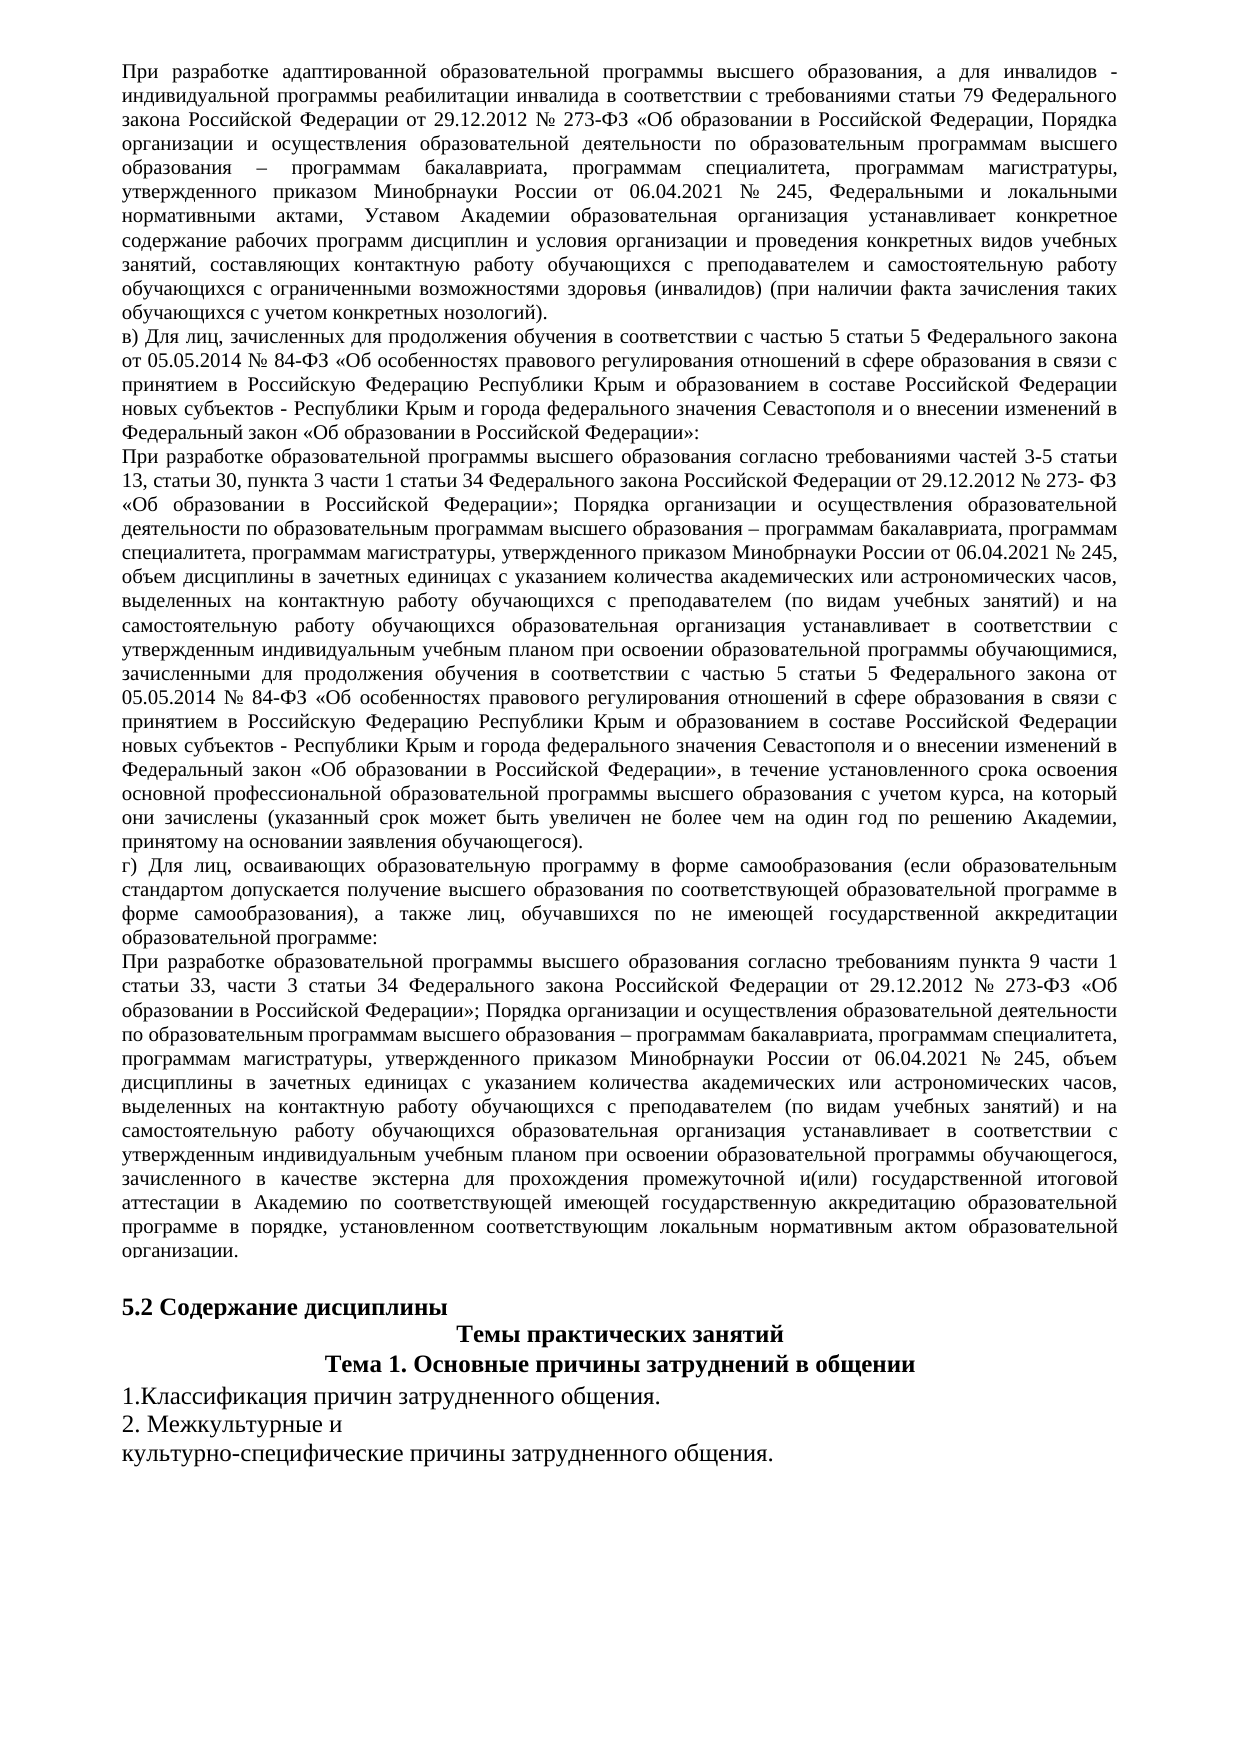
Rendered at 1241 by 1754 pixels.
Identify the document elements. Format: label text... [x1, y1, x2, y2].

table_cell Темы практических занятий [118, 1319, 1122, 1348]
table_cell Тема 1. Основные причины затруднений в общении [118, 1349, 1122, 1381]
table_cell 1.Классификация причин затрудненного общения. 2. Межкультурные и культурно-специфические причины затрудненного общения. [118, 1381, 1122, 1467]
table_cell 5.2 Содержание дисциплины [118, 1258, 1122, 1319]
table_header При разработке адаптированной образовательной программы высшего образования, а для инвалидов - индивидуальной программы реабилитации инвалида в соответствии с требованиями статьи 79 Федерального закона Российской Федерации от 29.12.2012 № 273-ФЗ «Об образовании в Российской Федерации, Порядка организации и осуществления образовательной деятельности по образовательным программам высшего образования – программам бакалавриата, программам специалитета, программам магистратуры, утвержденного приказом Минобрнауки России от 06.04.2021 № 245, Федеральными и локальными нормативными актами, Уставом Академии образовательная организация устанавливает конкретное содержание рабочих программ дисциплин и условия организации и проведения конкретных видов учебных занятий, составляющих контактную работу обучающихся с преподавателем и самостоятельную работу обучающихся с ограниченными возможностями здоровья (инвалидов) (при наличии факта зачисления таких обучающихся с учетом конкретных нозологий). в) Для лиц, зачисленных для продолжения обучения в соответствии с частью 5 статьи 5 Федерального закона от 05.05.2014 № 84-ФЗ «Об особенностях правового регулирования отношений в сфере образования в связи с принятием в Российскую Федерацию Республики Крым и образованием в составе Российской Федерации новых субъектов - Республики Крым и города федерального значения Севастополя и о внесении изменений в Федеральный закон «Об образовании в Российской Федерации»: При разработке образовательной программы высшего образования согласно требованиями частей 3-5 статьи 13, статьи 30, пункта 3 части 1 статьи 34 Федерального закона Российской Федерации от 29.12.2012 № 273- ФЗ «Об образовании в Российской Федерации»; Порядка организации и осуществления образовательной деятельности по образовательным программам высшего образования – программам бакалавриата, программам специалитета, программам магистратуры, утвержденного приказом Минобрнауки России от 06.04.2021 № 245, объем дисциплины в зачетных единицах с указанием количества академических или астрономических часов, выделенных на контактную работу обучающихся с преподавателем (по видам учебных занятий) и на самостоятельную работу обучающихся образовательная организация устанавливает в соответствии с утвержденным индивидуальным учебным планом при освоении образовательной программы обучающимися, зачисленными для продолжения обучения в соответствии с частью 5 статьи 5 Федерального закона от 05.05.2014 № 84-ФЗ «Об особенностях правового регулирования отношений в сфере образования в связи с принятием в Российскую Федерацию Республики Крым и образованием в составе Российской Федерации новых субъектов - Республики Крым и города федерального значения Севастополя и о внесении изменений в Федеральный закон «Об образовании в Российской Федерации», в течение установленного срока освоения основной профессиональной образовательной программы высшего образования с учетом курса, на который они зачислены (указанный срок может быть увеличен не более чем на один год по решению Академии, принятому на основании заявления обучающегося). г) Для лиц, осваивающих образовательную программу в форме самообразования (если образовательным стандартом допускается получение высшего образования по соответствующей образовательной программе в форме самообразования), а также лиц, обучавшихся по не имеющей государственной аккредитации образовательной программе: При разработке образовательной программы высшего образования согласно требованиям пункта 9 части 1 статьи 33, части 3 статьи 34 Федерального закона Российской Федерации от 29.12.2012 № 273-ФЗ «Об образовании в Российской Федерации»; Порядка организации и осуществления образовательной деятельности по образовательным программам высшего образования – программам бакалавриата, программам специалитета, программам магистратуры, утвержденного приказом Минобрнауки России от 06.04.2021 № 245, объем дисциплины в зачетных единицах с указанием количества академических или астрономических часов, выделенных на контактную работу обучающихся с преподавателем (по видам учебных занятий) и на самостоятельную работу обучающихся образовательная организация устанавливает в соответствии с утвержденным индивидуальным учебным планом при освоении образовательной программы обучающегося, зачисленного в качестве экстерна для прохождения промежуточной и(или) государственной итоговой аттестации в Академию по соответствующей имеющей государственную аккредитацию образовательной программе в порядке, установленном соответствующим локальным нормативным актом образовательной организации. [118, 59, 1122, 1258]
